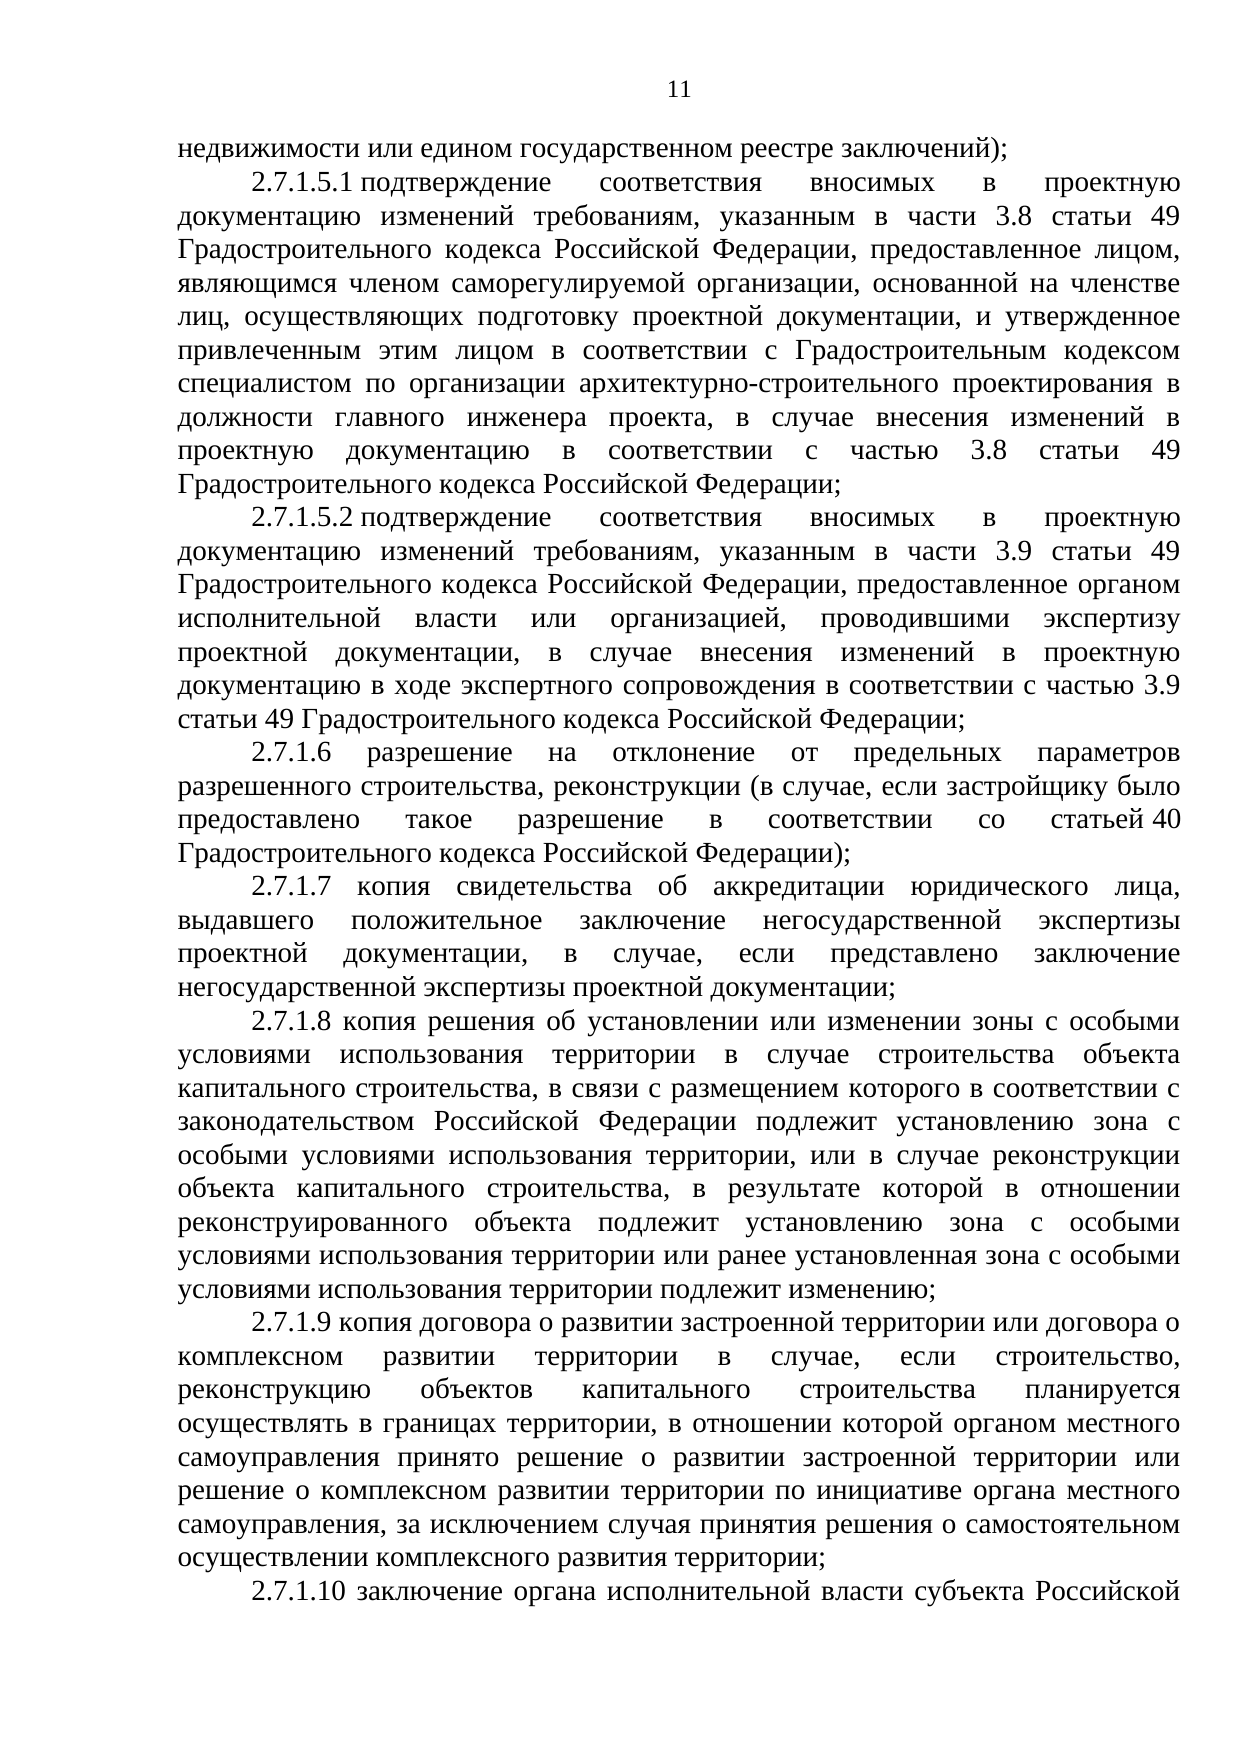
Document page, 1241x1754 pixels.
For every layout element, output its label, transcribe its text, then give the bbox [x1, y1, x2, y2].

text 2.7.1.7 копия свидетельства об аккредитации юридического лица, выдавшего положительное заключение негосударственной экспертизы проектной документации, в случае, если представлено заключение негосударственной экспертизы проектной документации; [177, 868, 1181, 1003]
text 2.7.1.6 разрешение на отклонение от предельных параметров разрешенного строительства, реконструкции (в случае, если застройщику было предоставлено такое разрешение в соответствии со статьей 40 Градостроительного кодекса Российской Федерации); [177, 734, 1181, 868]
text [177, 1573, 1181, 1606]
text 2.7.1.9 копия договора о развитии застроенной территории или договора о комплексном развитии территории в случае, если строительство, реконструкцию объектов капитального строительства планируется осуществлять в границах территории, в отношении которой органом местного самоуправления принято решение о развитии застроенной территории или решение о комплексном развитии территории по инициативе органа местного самоуправления, за исключением случая принятия решения о самостоятельном осуществлении комплексного развития территории; [177, 1304, 1181, 1573]
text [177, 131, 1181, 164]
text 2.7.1.8 копия решения об установлении или изменении зоны с особыми условиями использования территории в случае строительства объекта капитального строительства, в связи с размещением которого в соответствии с законодательством Российской Федерации подлежит установлению зона с особыми условиями использования территории, или в случае реконструкции объекта капитального строительства, в результате которой в отношении реконструированного объекта подлежит установлению зона с особыми условиями использования территории или ранее установленная зона с особыми условиями использования территории подлежит изменению; [177, 1003, 1181, 1304]
text 2.7.1.5.1 подтверждение соответствия вносимых в проектную документацию изменений требованиям, указанным в части 3.8 статьи 49 Градостроительного кодекса Российской Федерации, предоставленное лицом, являющимся членом саморегулируемой организации, основанной на членстве лиц, осуществляющих подготовку проектной документации, и утвержденное привлеченным этим лицом в соответствии с Градостроительным кодексом специалистом по организации архитектурно-строительного проектирования в должности главного инженера проекта, в случае внесения изменений в проектную документацию в соответствии с частью 3.8 статьи 49 Градостроительного кодекса Российской Федерации; [177, 164, 1181, 499]
text 2.7.1.5.2 подтверждение соответствия вносимых в проектную документацию изменений требованиям, указанным в части 3.9 статьи 49 Градостроительного кодекса Российской Федерации, предоставленное органом исполнительной власти или организацией, проводившими экспертизу проектной документации, в случае внесения изменений в проектную документацию в ходе экспертного сопровождения в соответствии с частью 3.9 статьи 49 Градостроительного кодекса Российской Федерации; [177, 499, 1181, 734]
